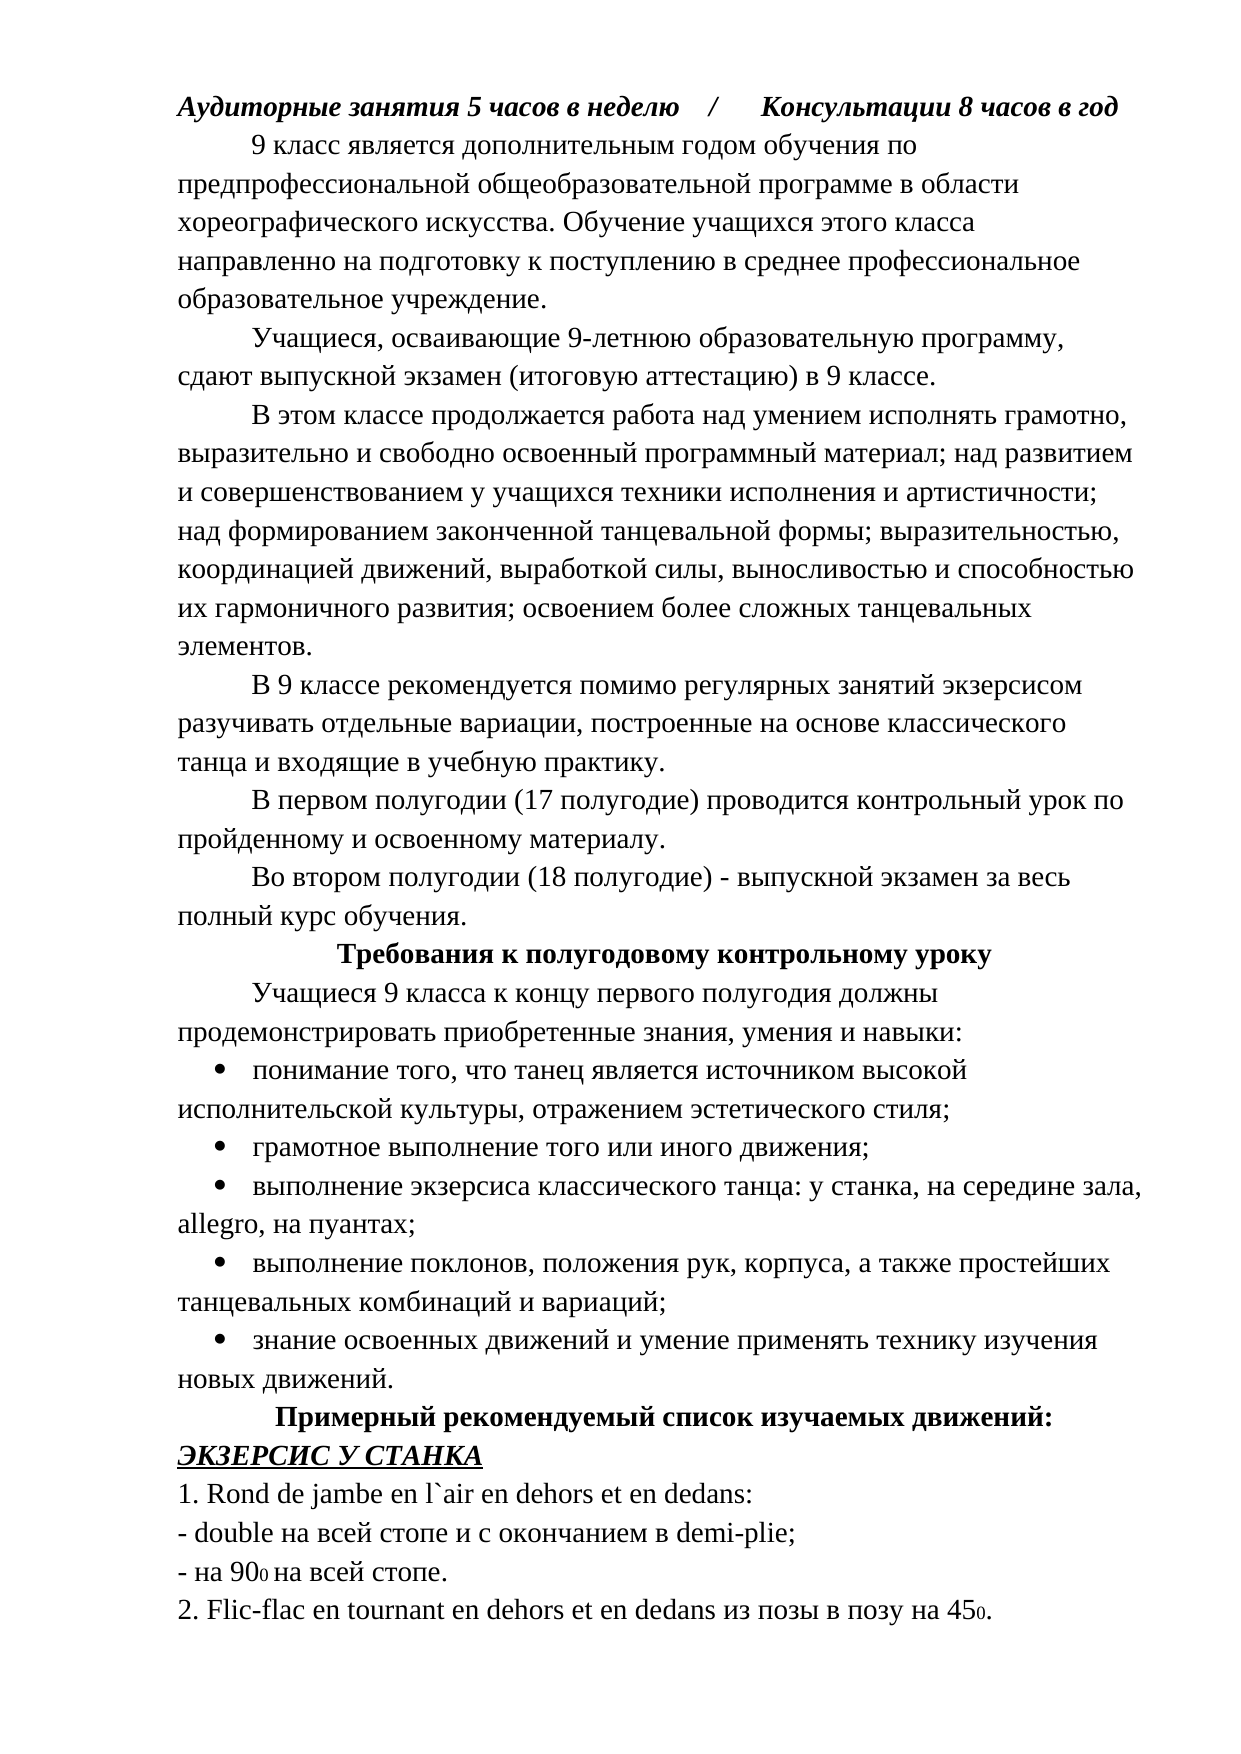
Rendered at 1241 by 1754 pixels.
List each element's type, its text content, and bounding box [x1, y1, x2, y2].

text направленно на подготовку к поступлению в среднее профессиональное [177, 243, 1152, 276]
text элементов. [177, 628, 1152, 662]
text - на 900 на всей стопе. [177, 1554, 1152, 1587]
text образовательное учреждение. [177, 281, 1152, 315]
text полный курс обучения. [177, 898, 1152, 932]
text исполнительской культуры, отражением эстетического стиля; [177, 1091, 1152, 1124]
list знание освоенных движений и умение применять технику изучения [215, 1322, 1152, 1356]
text Требования к полугодовому контрольному уроку [177, 937, 1152, 970]
list выполнение поклонов, положения рук, корпуса, а также простейших [215, 1245, 1152, 1279]
text хореографического искусства. Обучение учащихся этого класса [177, 204, 1152, 238]
list понимание того, что танец является источником высокой [215, 1052, 1152, 1086]
text Во втором полугодии (18 полугодие) - выпускной экзамен за весь [177, 859, 1152, 893]
text Примерный рекомендуемый список изучаемых движений: [177, 1399, 1152, 1433]
text танца и входящие в учебную практику. [177, 744, 1152, 777]
text Аудиторные занятия 5 часов в неделю / Консультации 8 часов в год [177, 89, 1152, 122]
text их гармоничного развития; освоением более сложных танцевальных [177, 590, 1152, 623]
text и совершенствованием у учащихся техники исполнения и артистичности; [177, 474, 1152, 508]
text предпрофессиональной общеобразовательной программе в области [177, 166, 1152, 199]
text В первом полугодии (17 полугодие) проводится контрольный урок по [177, 782, 1152, 816]
list выполнение экзерсиса классического танца: у станка, на середине зала, [215, 1168, 1152, 1202]
text Учащиеся, осваивающие 9-летнюю образовательную программу, [177, 320, 1152, 353]
text координацией движений, выработкой силы, выносливостью и способностью [177, 551, 1152, 585]
text 9 класс является дополнительным годом обучения по [177, 127, 1152, 161]
text allegro, на пуантах; [177, 1207, 1152, 1240]
text разучивать отдельные вариации, построенные на основе классического [177, 705, 1152, 739]
text пройденному и освоенному материалу. [177, 821, 1152, 854]
text продемонстрировать приобретенные знания, умения и навыки: [177, 1014, 1152, 1047]
text ЭКЗЕРСИС У СТАНКА [177, 1438, 1152, 1472]
text В этом классе продолжается работа над умением исполнять грамотно, [177, 397, 1152, 431]
text над формированием законченной танцевальной формы; выразительностью, [177, 513, 1152, 546]
text - double на всей стопе и с окончанием в demi-plie; [177, 1515, 1152, 1549]
text 2. Flic-flac en tournant en dehors et en dedans из позы в позу на 450. [177, 1592, 1152, 1626]
text Учащиеся 9 класса к концу первого полугодия должны [177, 975, 1152, 1009]
text 1. Rond de jambe en l`air en dehors et en dedans: [177, 1477, 1152, 1510]
text выразительно и свободно освоенный программный материал; над развитием [177, 436, 1152, 469]
text В 9 классе рекомендуется помимо регулярных занятий экзерсисом [177, 667, 1152, 700]
text сдают выпускной экзамен (итоговую аттестацию) в 9 классе. [177, 358, 1152, 392]
list грамотное выполнение того или иного движения; [215, 1129, 1152, 1163]
text танцевальных комбинаций и вариаций; [177, 1284, 1152, 1317]
text новых движений. [177, 1361, 1152, 1394]
